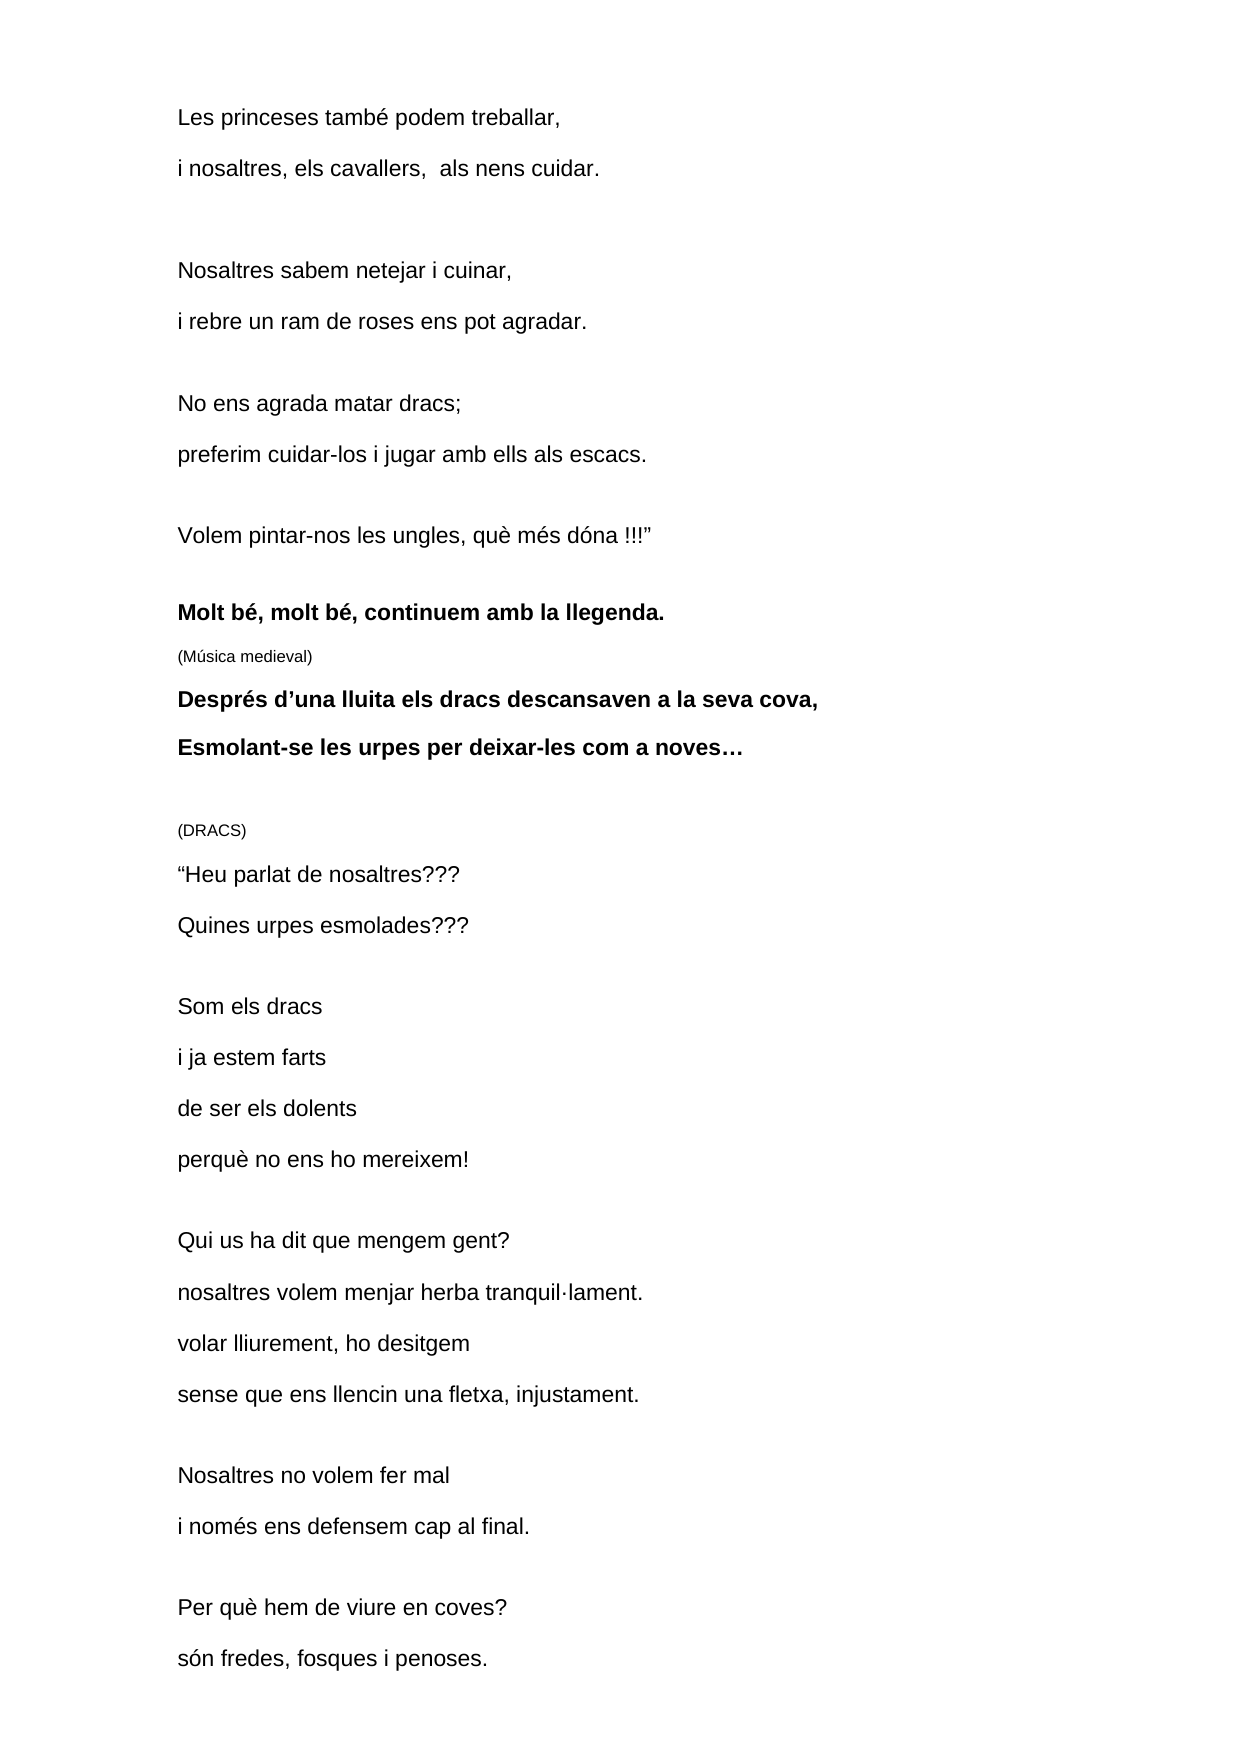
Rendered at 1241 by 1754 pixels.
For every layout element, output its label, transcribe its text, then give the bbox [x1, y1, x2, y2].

text Nosaltres sabem netejar i cuinar, [177, 257, 1063, 283]
text sense que ens llencin una fletxa, injustament. [177, 1381, 1063, 1407]
text Som els dracs [177, 993, 1063, 1019]
text i ja estem farts [177, 1044, 1063, 1070]
text Per què hem de viure en coves? [177, 1594, 1063, 1620]
text i només ens defensem cap al final. [177, 1513, 1063, 1539]
text Nosaltres no volem fer mal [177, 1462, 1063, 1488]
text i rebre un ram de roses ens pot agradar. [177, 308, 1063, 334]
text són fredes, fosques i penoses. [177, 1645, 1063, 1671]
text nosaltres volem menjar herba tranquil·lament. [177, 1278, 1063, 1305]
text “Heu parlat de nosaltres??? [177, 861, 1063, 887]
text Les princeses també podem treballar, [177, 104, 1063, 130]
text (Música medieval) [177, 646, 1063, 666]
text Esmolant-se les urpes per deixar-les com a noves… [177, 733, 1063, 760]
text No ens agrada matar dracs; [177, 389, 1063, 416]
text Molt bé, molt bé, continuem amb la llegenda. [177, 599, 1063, 626]
text volar lliurement, ho desitgem [177, 1329, 1063, 1356]
text (DRACS) [177, 821, 1063, 840]
text Qui us ha dit que mengem gent? [177, 1227, 1063, 1254]
text Quines urpes esmolades??? [177, 912, 1063, 938]
text Volem pintar-nos les ungles, què més dóna !!!” [177, 522, 1063, 548]
text perquè no ens ho mereixem! [177, 1146, 1063, 1172]
text preferim cuidar-los i jugar amb ells als escacs. [177, 441, 1063, 467]
text de ser els dolents [177, 1095, 1063, 1121]
text i nosaltres, els cavallers, als nens cuidar. [177, 155, 1063, 181]
text Després d’una lluita els dracs descansaven a la seva cova, [177, 686, 1063, 713]
